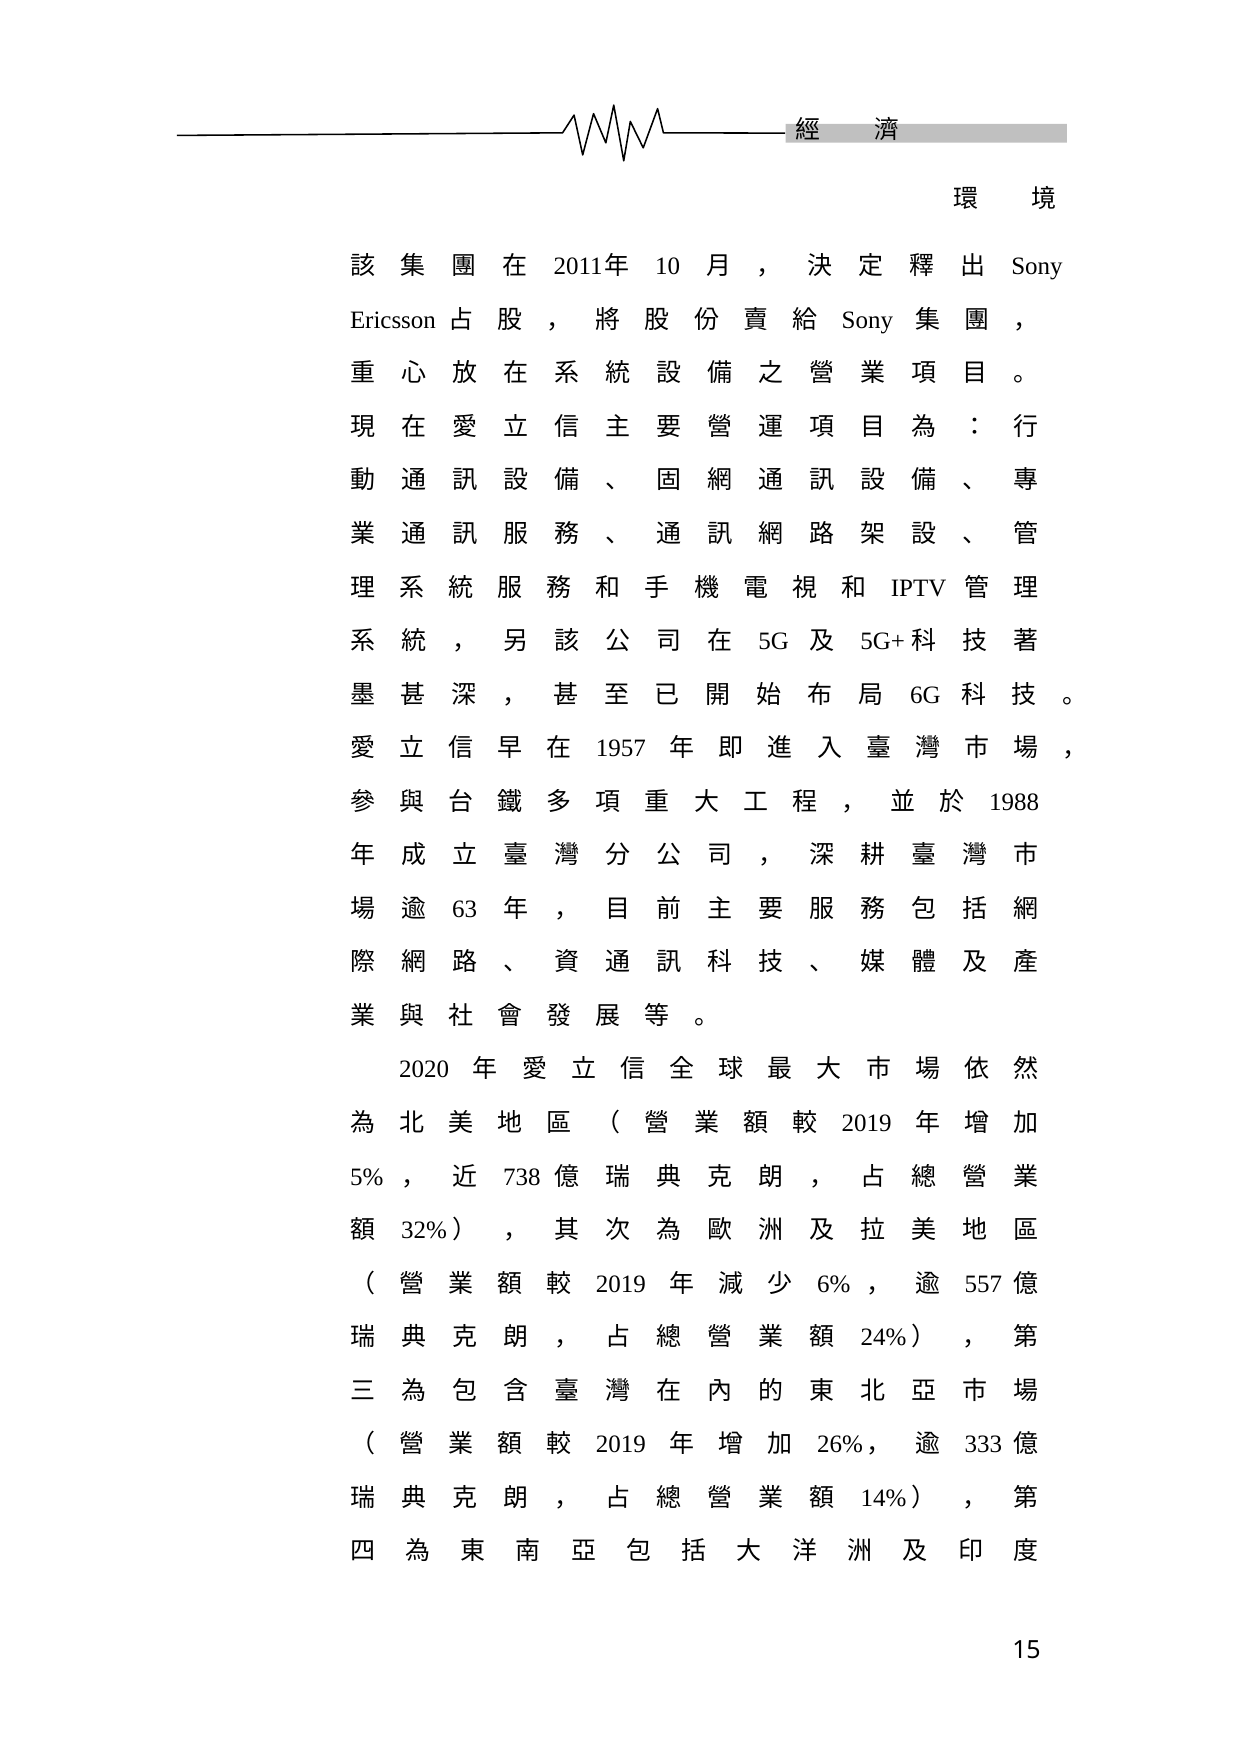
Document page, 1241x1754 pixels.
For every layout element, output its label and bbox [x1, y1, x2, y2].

text [325, 237, 1063, 1040]
text [325, 1040, 1063, 1576]
